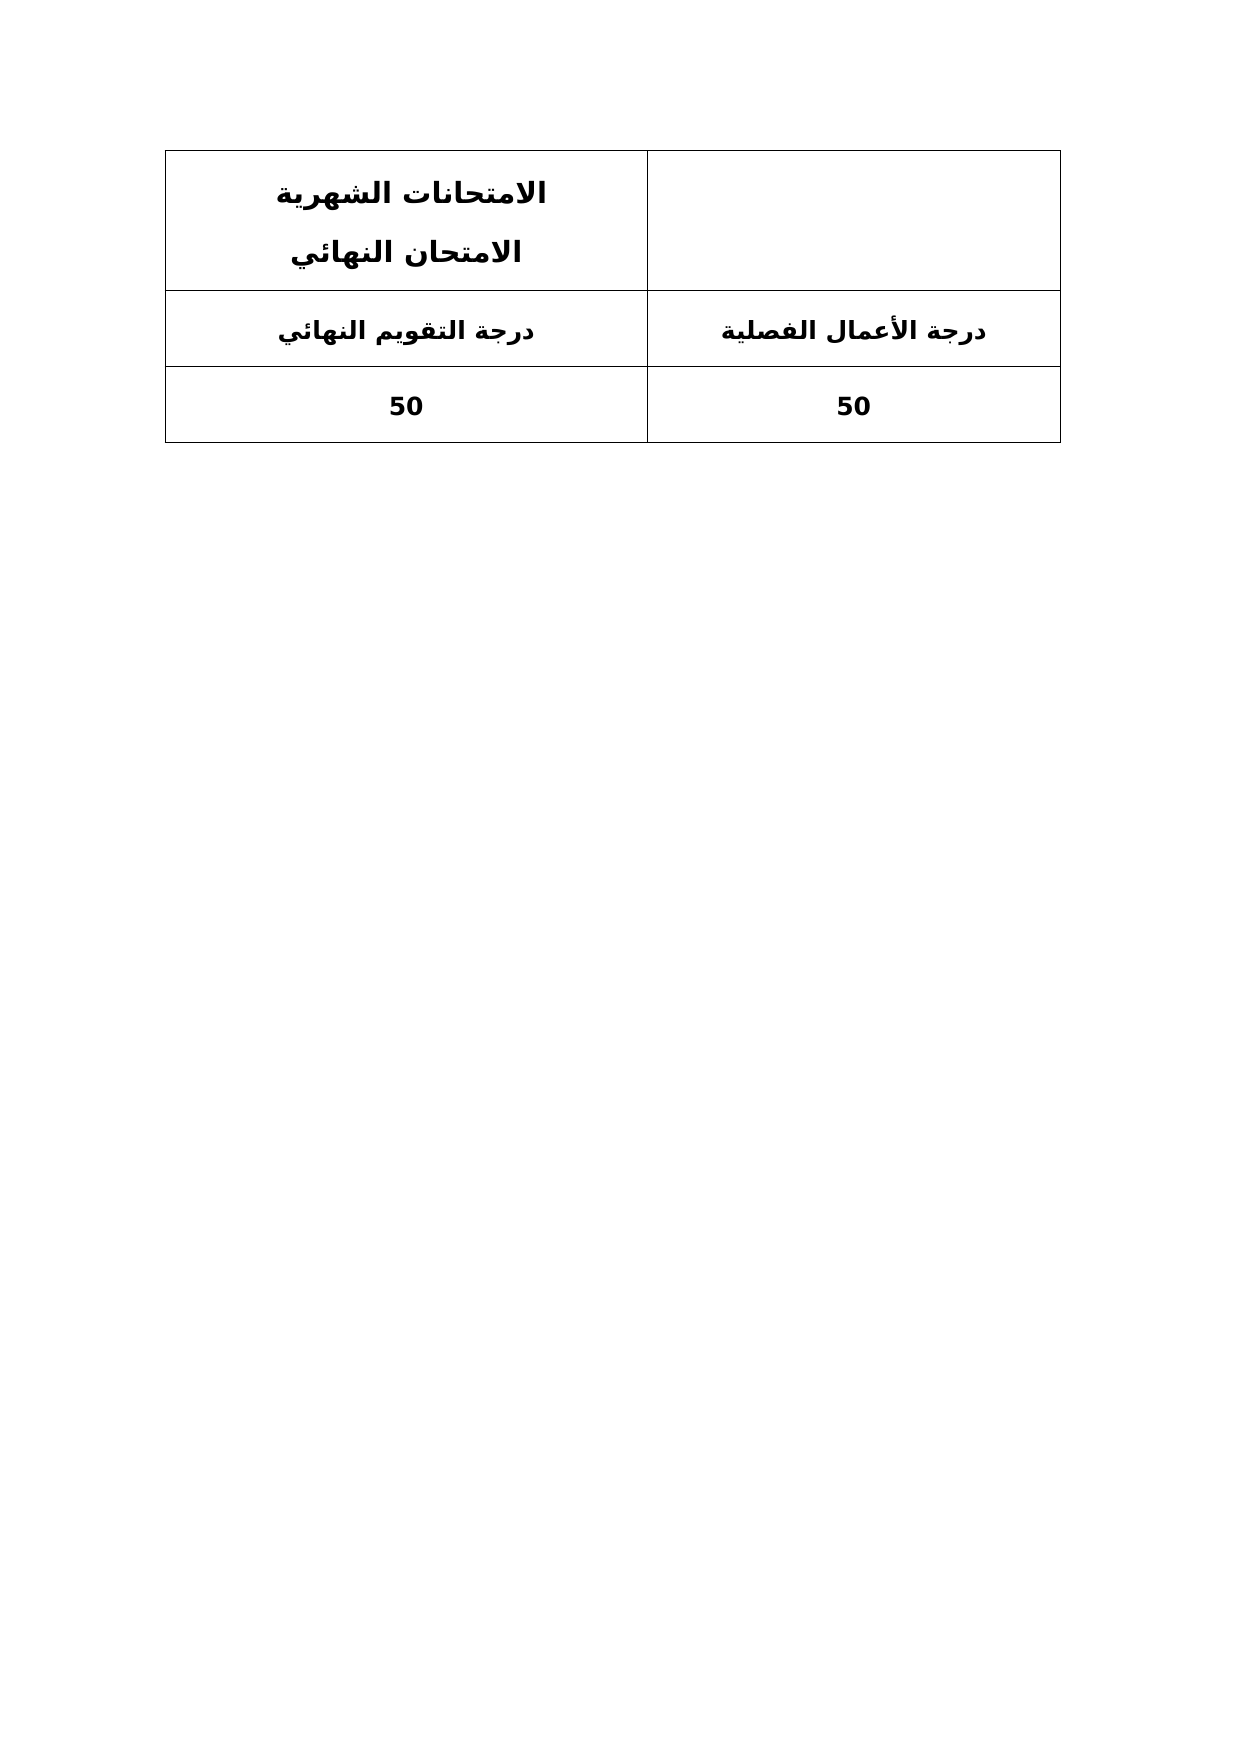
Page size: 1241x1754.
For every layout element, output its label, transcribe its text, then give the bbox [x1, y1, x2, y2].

table_cell درجة الأعمال الفصلية [648, 291, 1060, 366]
table_cell 50 [166, 367, 647, 442]
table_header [166, 151, 647, 290]
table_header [648, 151, 1060, 290]
table_cell 50 [648, 367, 1060, 442]
table_cell درجة التقويم النهائي [166, 291, 647, 366]
